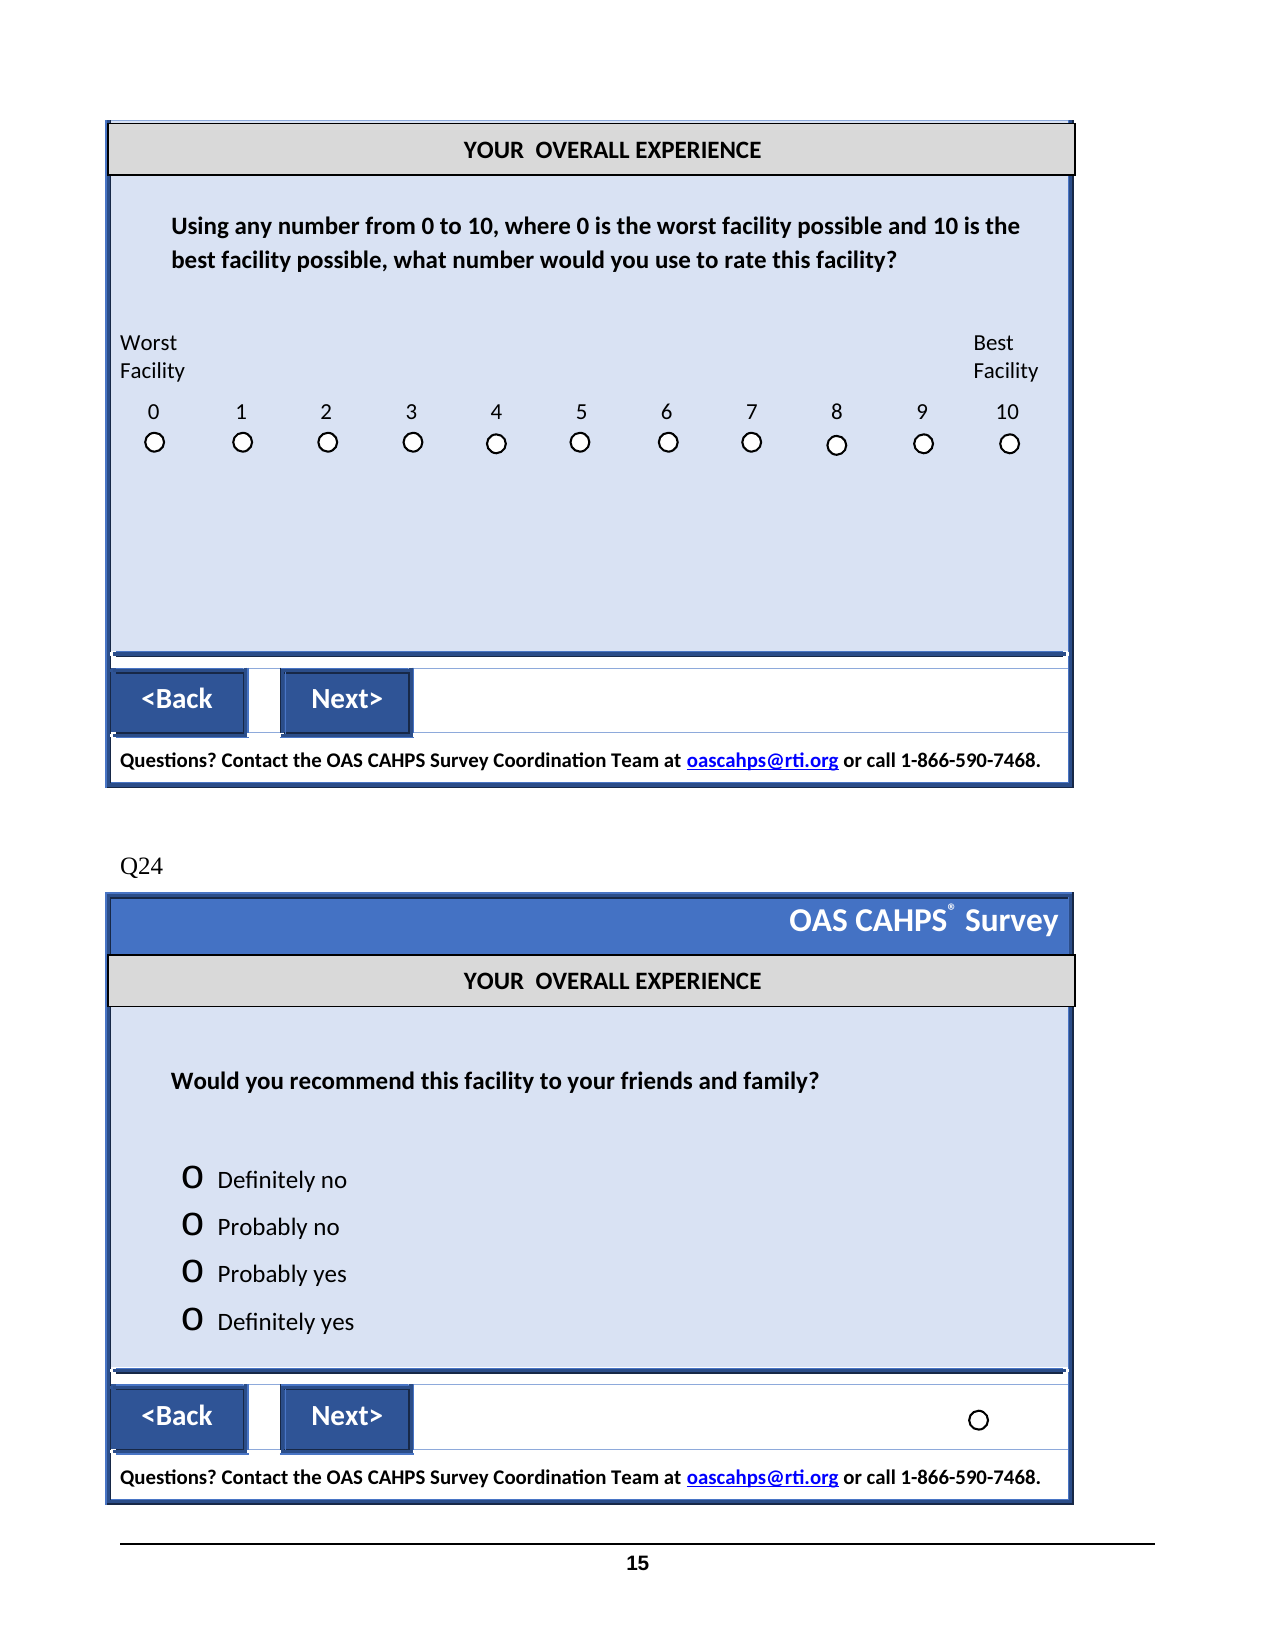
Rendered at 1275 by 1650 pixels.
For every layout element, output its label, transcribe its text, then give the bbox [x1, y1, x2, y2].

table_cell [110, 1368, 1069, 1384]
table_cell Using any number from 0 to 10, where 0 is the worst facility possible and 10 is the best facility possible, what number would you use to rate this facility? [111, 176, 1068, 651]
table_cell Questions? Contact the OAS CAHPS Survey Coordination Team at oascahps@rti.org or call 1-866-590-7468. [110, 1449, 1068, 1498]
table_cell Questions? Contact the OAS CAHPS Survey Coordination Team at oascahps@rti.org or call 1-866-590-7468. [110, 732, 1068, 782]
table_cell [414, 669, 1068, 732]
table_cell [249, 1385, 280, 1449]
text Q24 [120, 846, 1155, 880]
table_cell Next> [286, 674, 408, 732]
table_cell <Back [110, 668, 243, 732]
table_cell [414, 1385, 1068, 1449]
table_cell Would you recommend this facility to your friends and family? Definitely no Probably no Probably yes Definitely yes [111, 1007, 1068, 1367]
table_header OAS CAHPS® Survey [111, 899, 1068, 954]
table_cell [249, 669, 280, 732]
table_cell [110, 651, 1069, 667]
table_cell <Back [110, 1384, 243, 1449]
table_cell Next> [286, 1390, 408, 1449]
